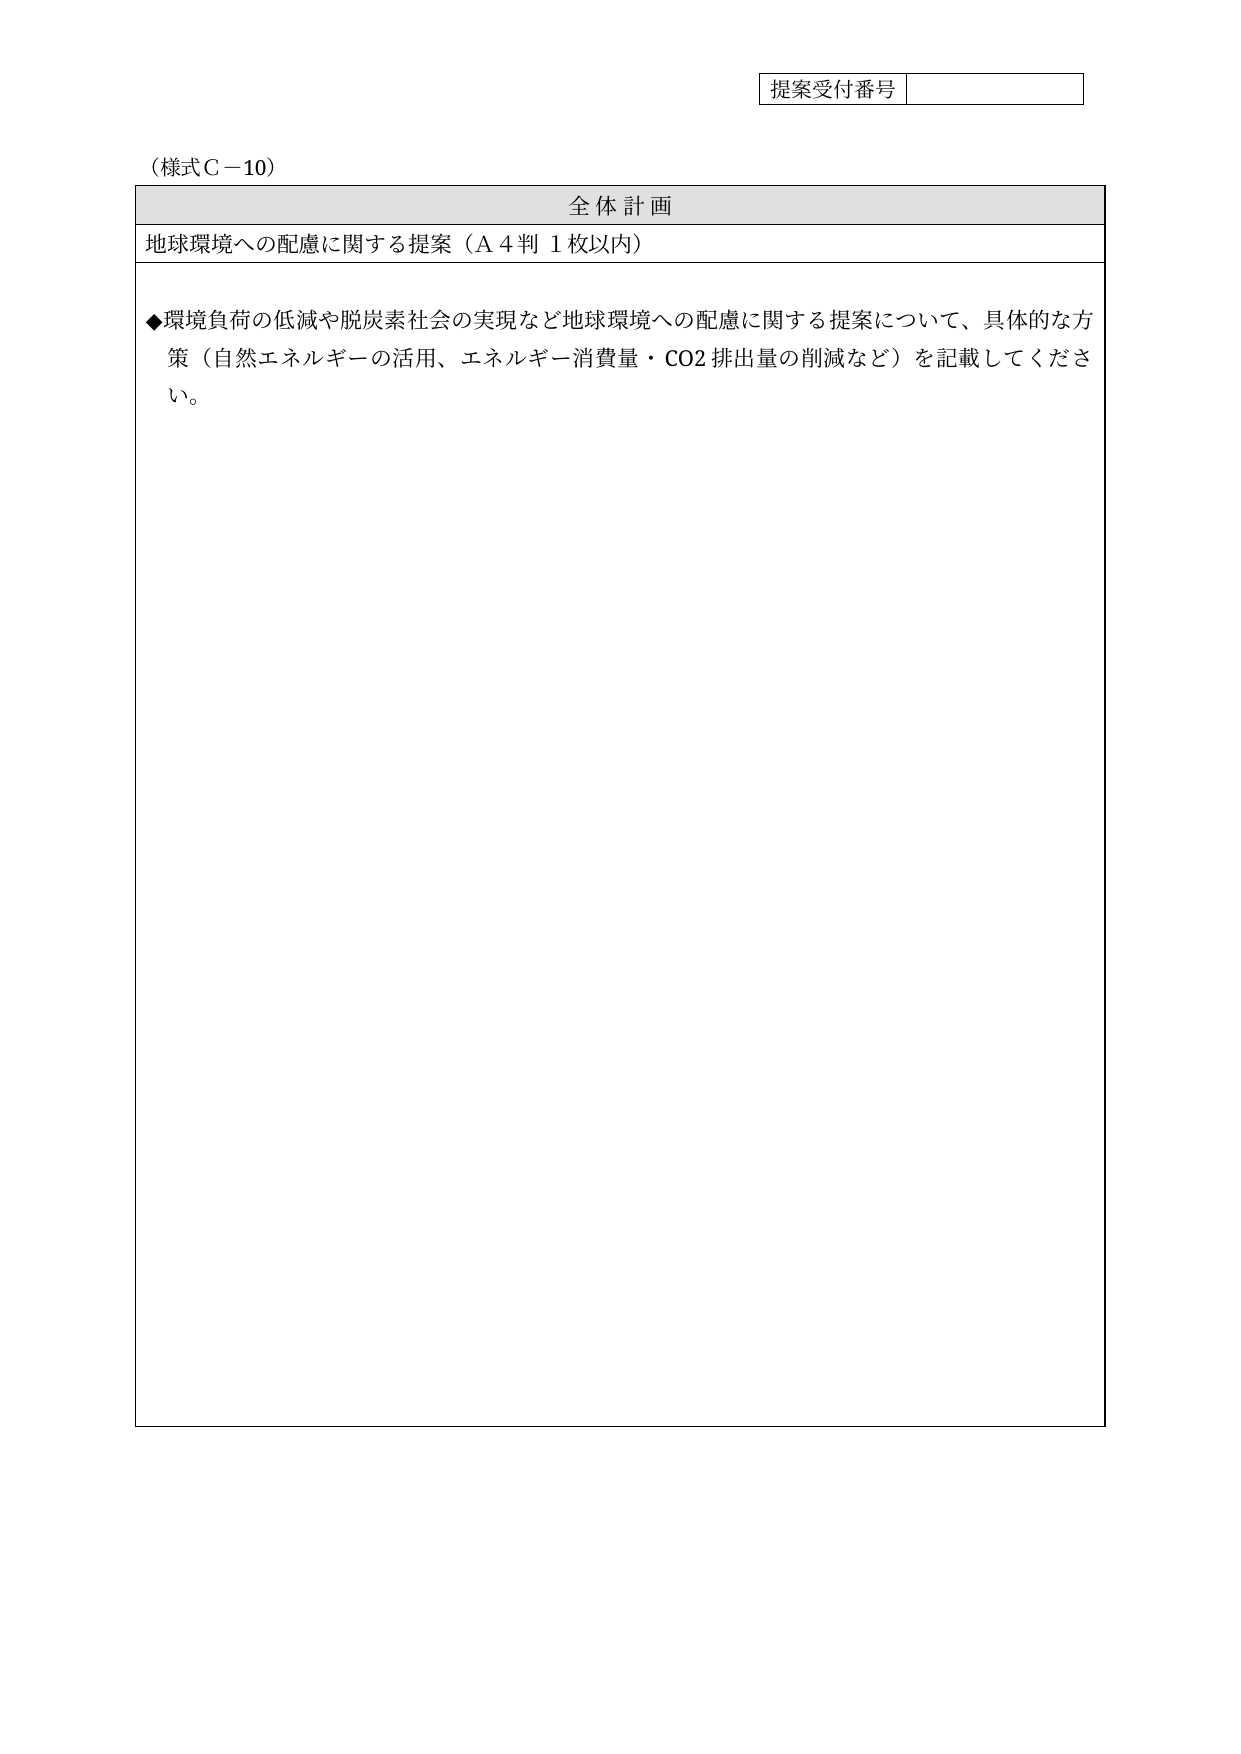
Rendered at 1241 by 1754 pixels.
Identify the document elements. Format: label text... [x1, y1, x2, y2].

table_cell 地球環境への配慮に関する提案（Ａ４判 １枚以内） [136, 225, 1104, 262]
table_cell ◆環境負荷の低減や脱炭素社会の実現など地球環境への配慮に関する提案について、具体的な方策（自然エネルギーの活用、エネルギー消費量・CO2排出量の削減など）を記載してください。 [136, 263, 1104, 1426]
table_header 全 体 計 画 [136, 186, 1104, 224]
text （様式Ｃ－10） [139, 148, 1101, 185]
